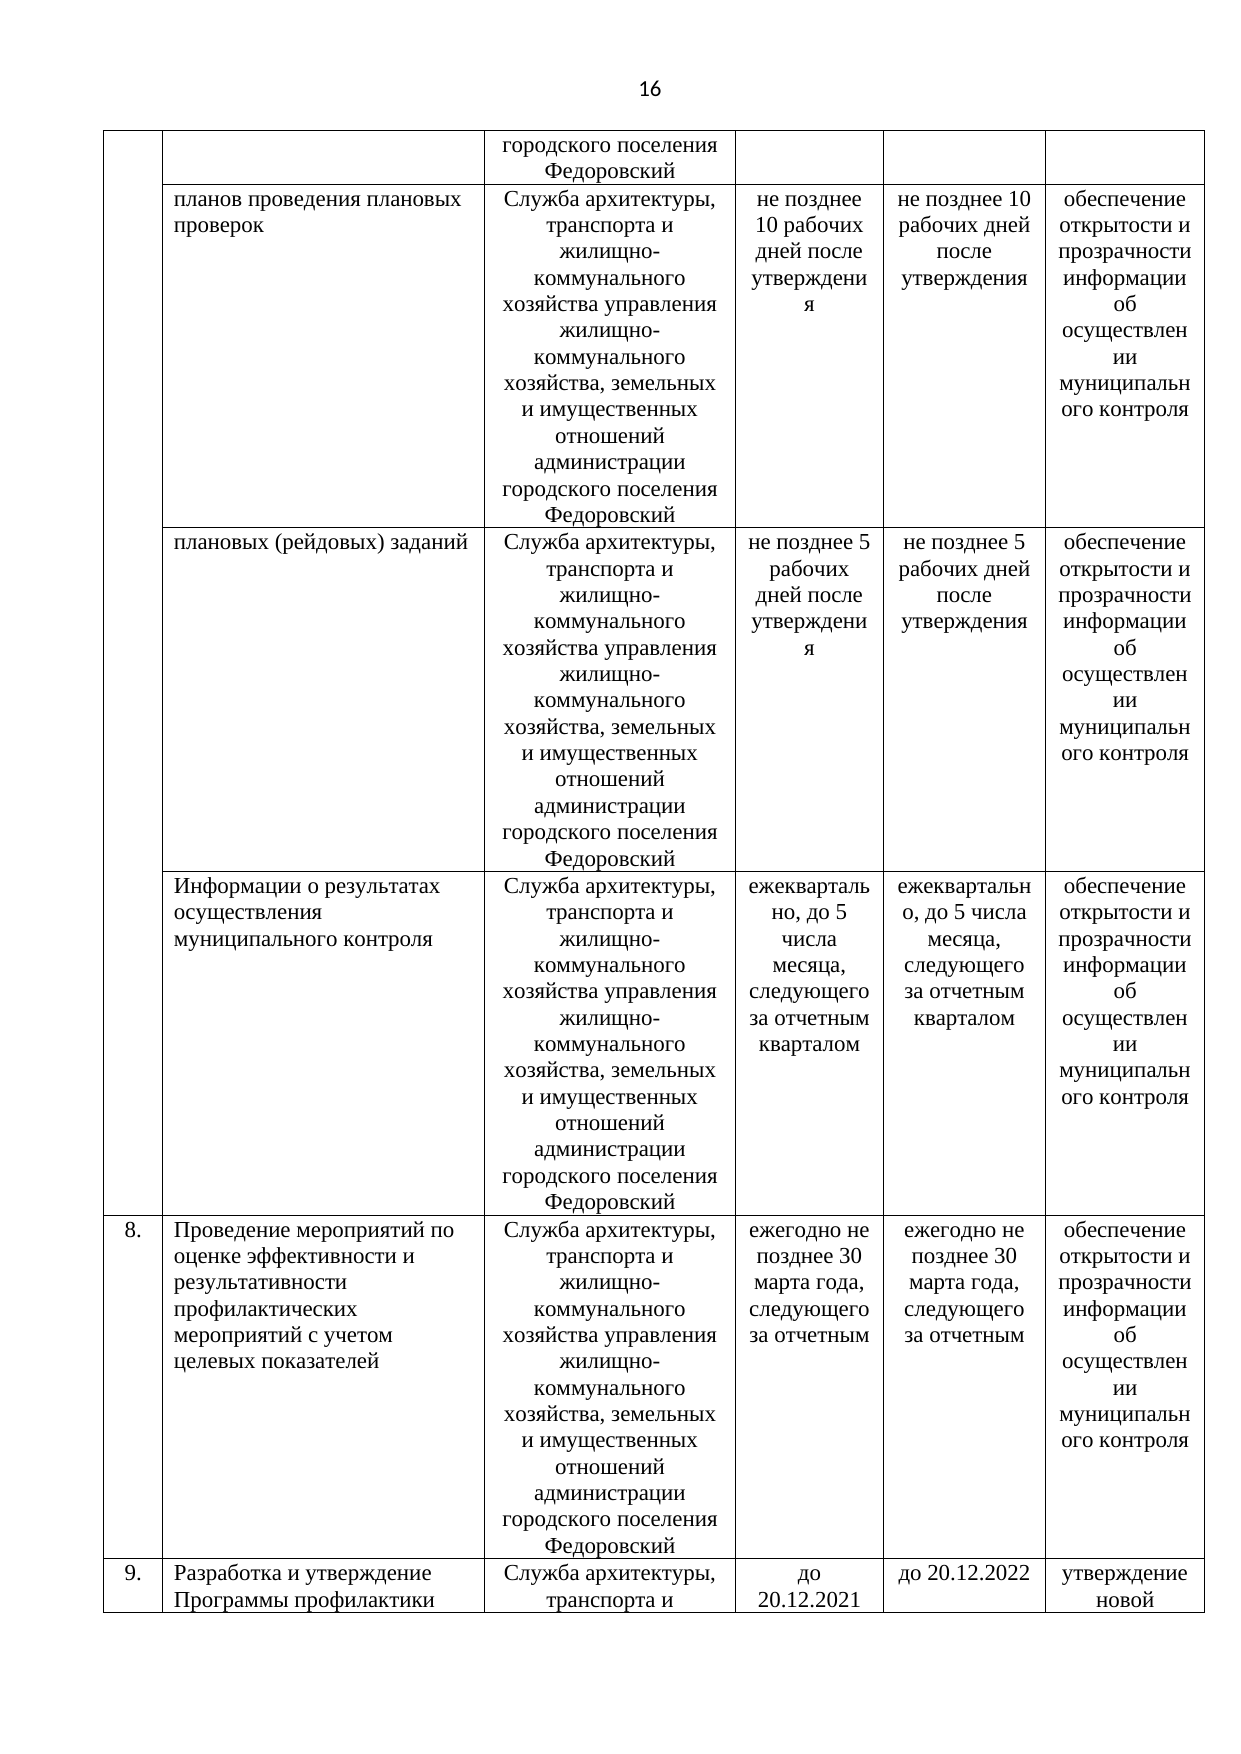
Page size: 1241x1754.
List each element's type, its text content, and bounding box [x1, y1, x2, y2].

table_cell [163, 131, 484, 184]
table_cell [1046, 1559, 1204, 1612]
table_cell 8. [104, 1216, 162, 1558]
table_cell до 20.12.2022 [884, 1559, 1045, 1612]
table_cell обеспечение открытости и прозрачности информации об осуществлении муниципального контроля [1046, 1216, 1204, 1558]
table_cell не позднее 5 рабочих дней после утверждения [884, 528, 1045, 871]
table_cell до 20.12.2021 [736, 1559, 883, 1612]
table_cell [1046, 131, 1204, 184]
table_cell не позднее 10 рабочих дней после утверждения [884, 185, 1045, 527]
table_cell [485, 1559, 735, 1612]
table_cell обеспечение открытости и прозрачности информации об осуществлении муниципального контроля [1046, 185, 1204, 527]
table_cell не позднее 5 рабочих дней после утверждения [736, 528, 883, 871]
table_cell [163, 1559, 484, 1612]
table_cell обеспечение открытости и прозрачности информации об осуществлении муниципального контроля [1046, 528, 1204, 871]
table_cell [884, 131, 1045, 184]
table_cell 9. [104, 1559, 162, 1612]
table_cell ежегодно не позднее 30 марта года, следующего за отчетным [884, 1216, 1045, 1558]
table_cell плановых (рейдовых) заданий [163, 528, 484, 871]
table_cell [736, 131, 883, 184]
table_cell ежегодно не позднее 30 марта года, следующего за отчетным [736, 1216, 883, 1558]
table_cell Проведение мероприятий по оценке эффективности и результативности профилактических мероприятий с учетом целевых показателей [163, 1216, 484, 1558]
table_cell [485, 131, 735, 184]
table_cell обеспечение открытости и прозрачности информации об осуществлении муниципального контроля [1046, 872, 1204, 1214]
table_cell ежеквартально, до 5 числа месяца, следующего за отчетным кварталом [736, 872, 883, 1214]
table_cell не позднее 10 рабочих дней после утверждения [736, 185, 883, 527]
table_cell ежеквартально, до 5 числа месяца, следующего за отчетным кварталом [884, 872, 1045, 1214]
table_cell Информации о результатах осуществления муниципального контроля [163, 872, 484, 1214]
table_cell планов проведения плановых проверок [163, 185, 484, 527]
